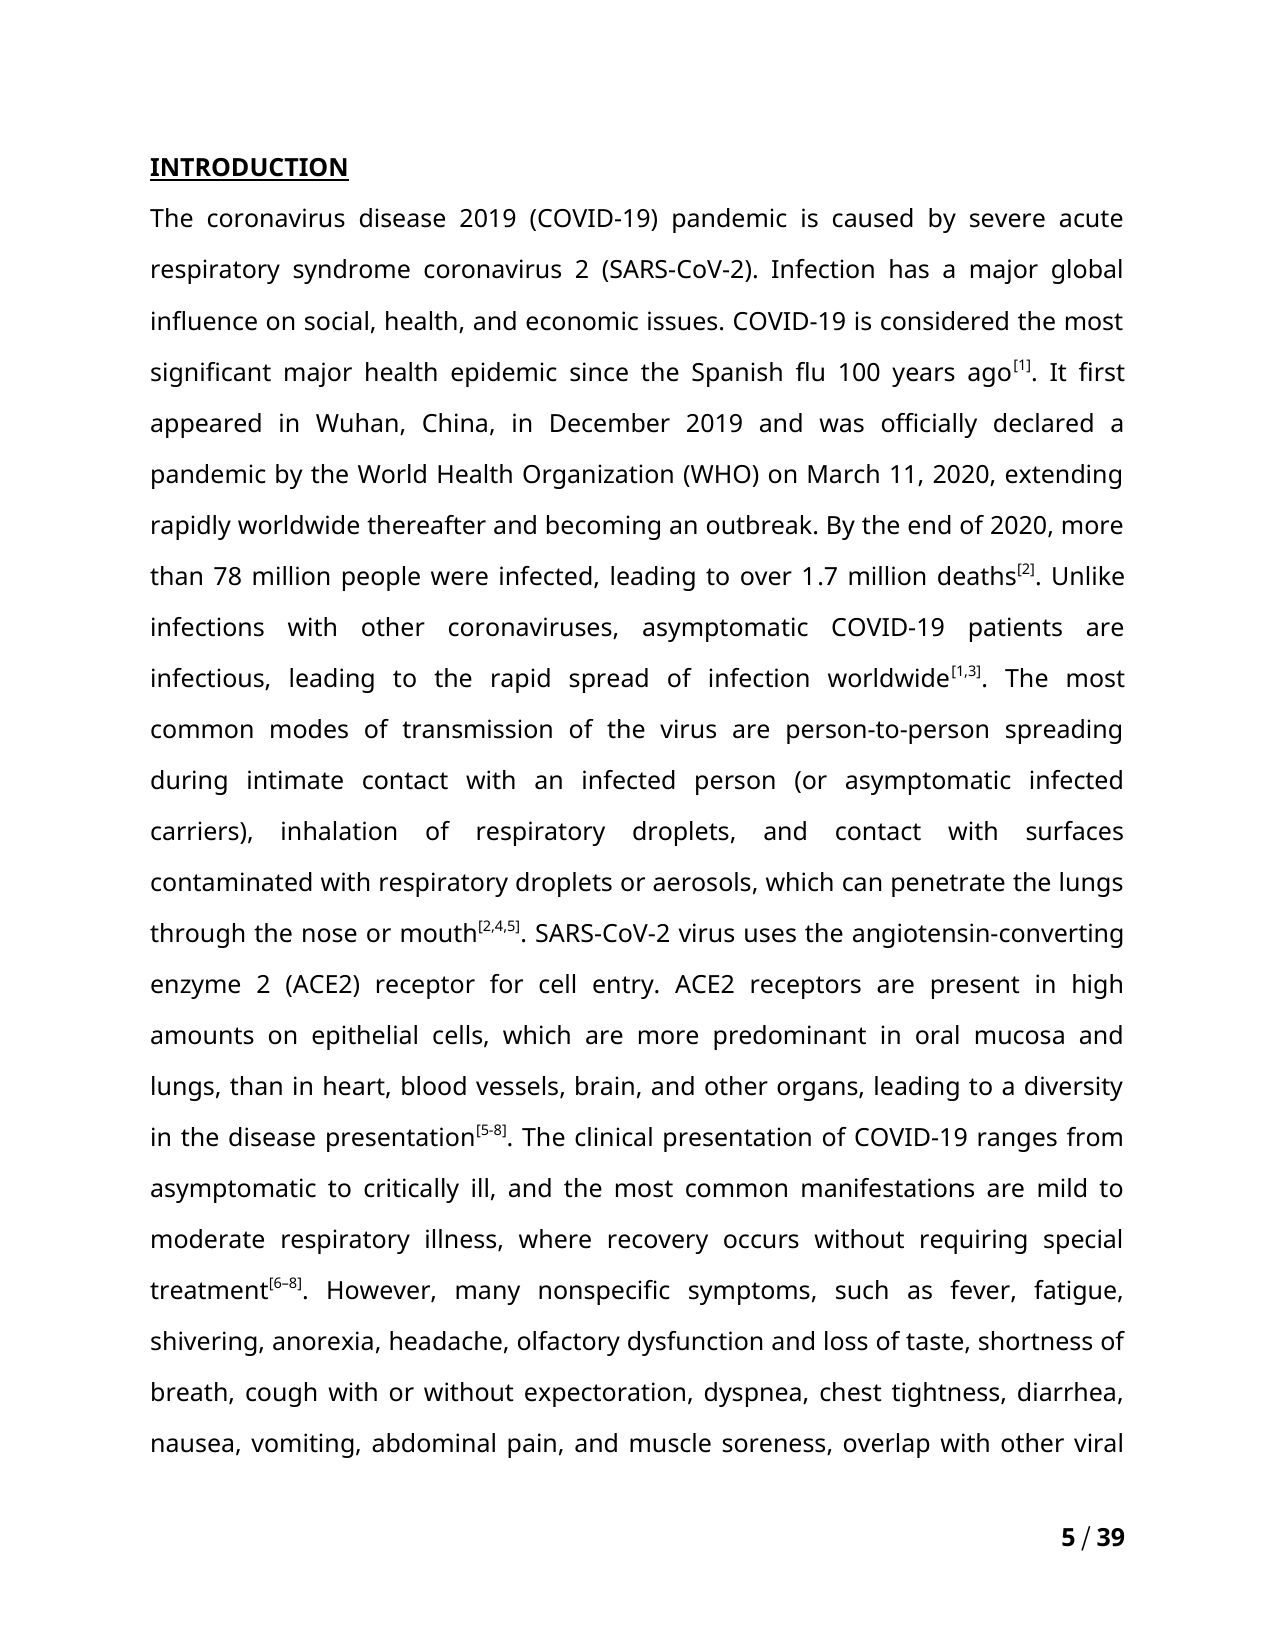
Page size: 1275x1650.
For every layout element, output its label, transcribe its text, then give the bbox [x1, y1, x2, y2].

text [150, 201, 1125, 1460]
text INTRODUCTION [150, 150, 1125, 184]
